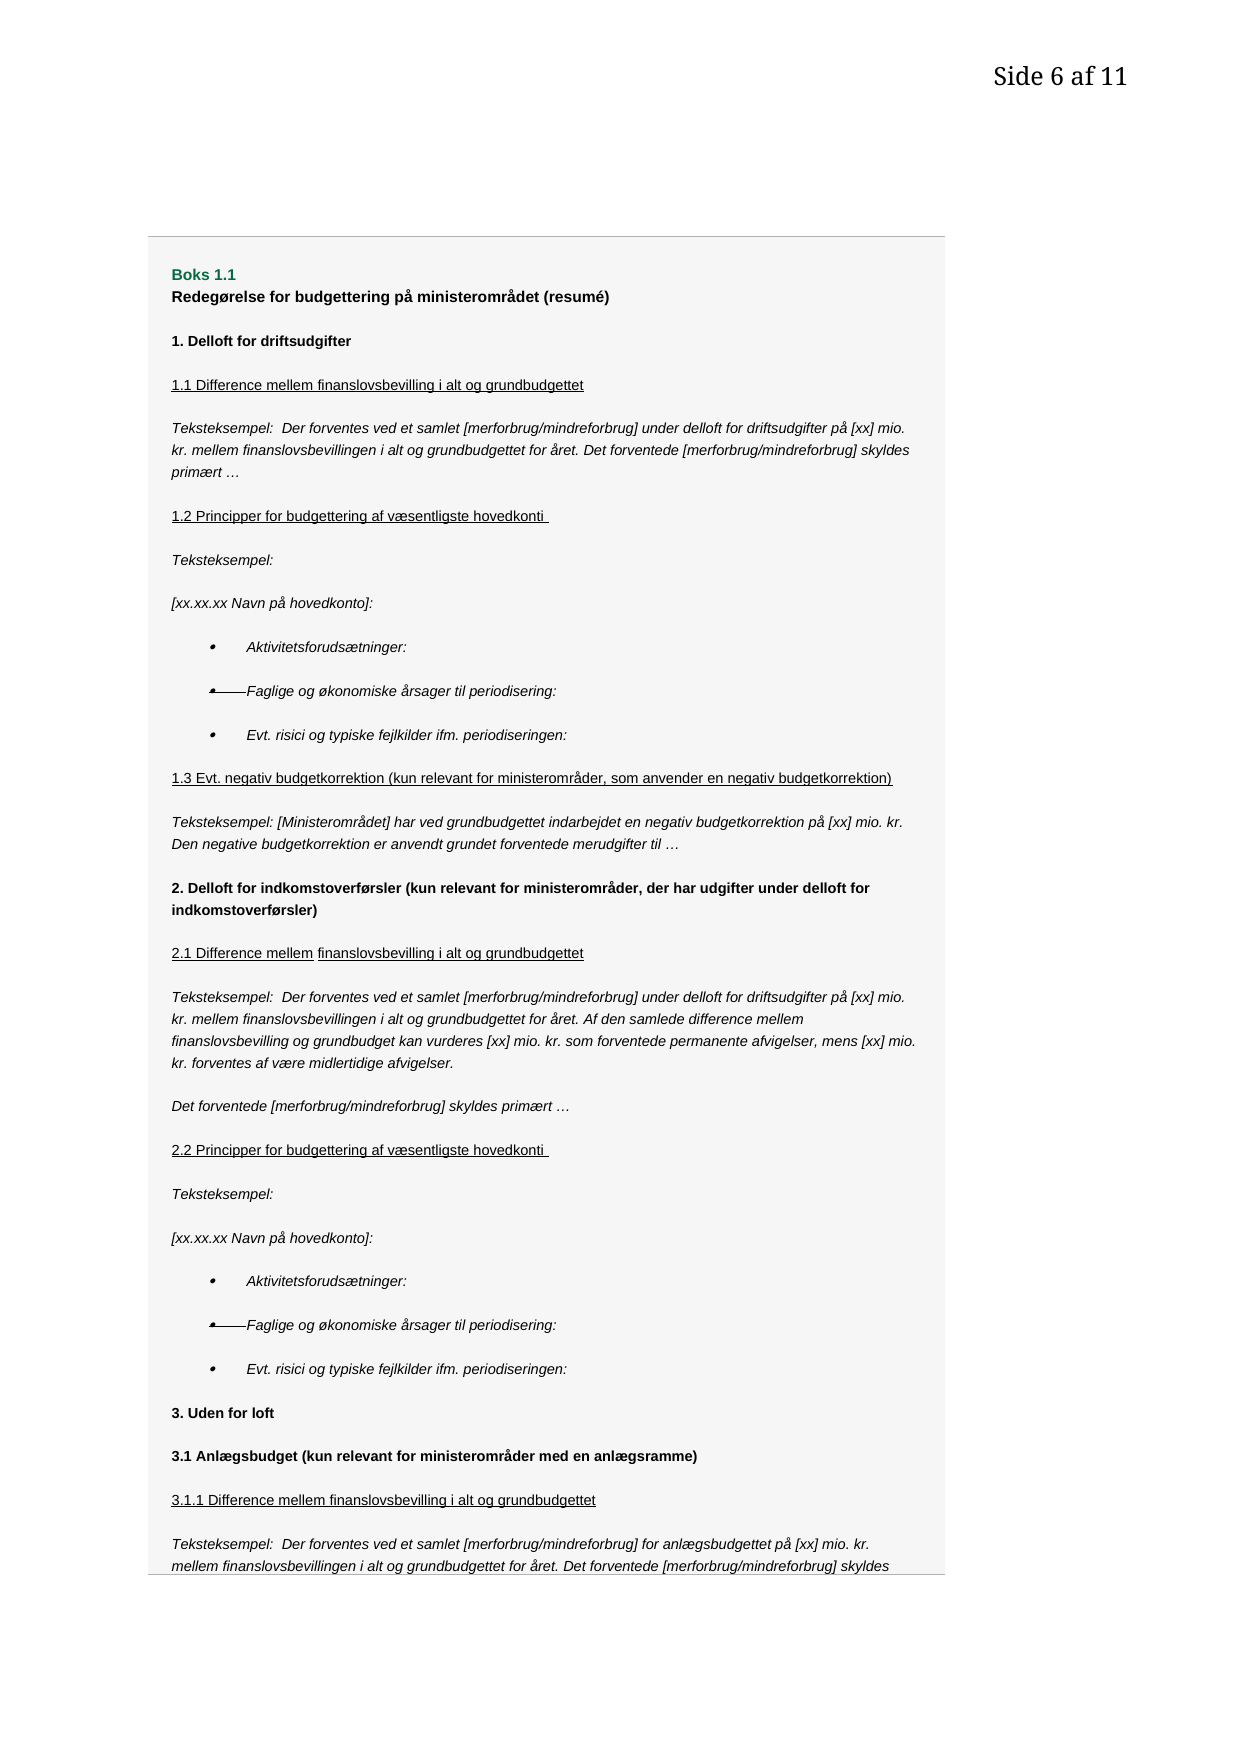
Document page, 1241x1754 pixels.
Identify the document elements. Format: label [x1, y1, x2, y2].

table_header [148, 237, 945, 1574]
